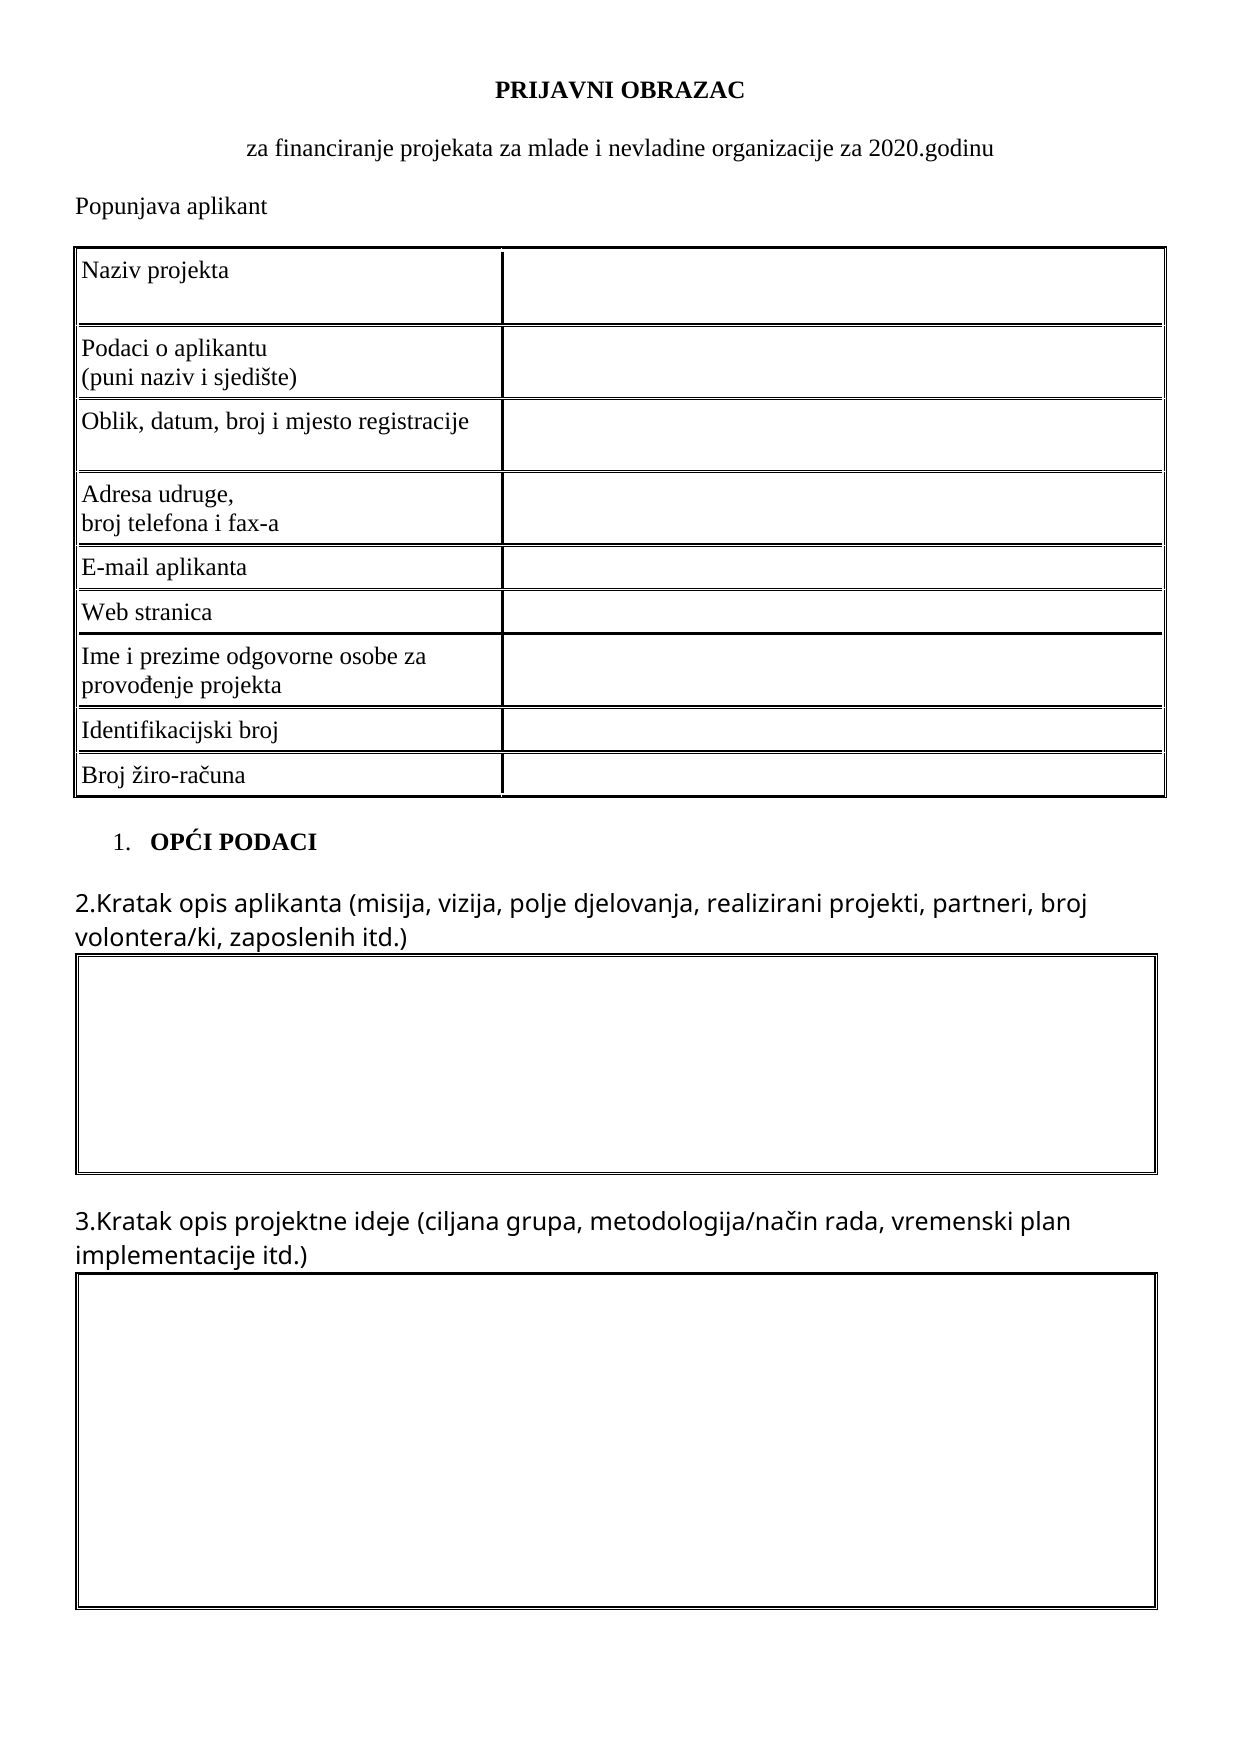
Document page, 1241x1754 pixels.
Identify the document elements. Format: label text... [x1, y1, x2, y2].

table_header Naziv projekta [77, 248, 502, 323]
table_cell Identifikacijski broj [77, 705, 501, 750]
text 2.Kratak opis aplikanta (misija, vizija, polje djelovanja, realizirani projekti, partneri, broj volontera/ki, zaposlenih itd.) [75, 885, 1165, 953]
text za financiranje projekata za mlade i nevladine organizacije za 2020.godinu [75, 133, 1165, 162]
list OPĆI PODACI [112, 827, 1165, 856]
table_cell [504, 323, 1164, 397]
table_cell Oblik, datum, broj i mjesto registracije [75, 397, 502, 470]
table_cell [502, 470, 1165, 543]
table_cell [504, 543, 1164, 587]
table_cell [504, 705, 1164, 750]
table_header [79, 957, 1154, 1172]
table_cell Adresa udruge, broj telefona i fax-a [75, 470, 502, 543]
table_cell [502, 397, 1165, 470]
text Popunjava aplikant [75, 191, 1165, 219]
table_cell Web stranica [77, 588, 501, 632]
table_header [79, 1275, 1154, 1606]
table_cell Podaci o aplikantu (puni naziv i sjedište) [77, 323, 501, 397]
table_header [502, 249, 1164, 323]
table_cell E-mail aplikanta [77, 543, 501, 587]
table_cell [502, 750, 1164, 795]
table_cell [504, 588, 1164, 632]
table_cell Broj žiro-računa [77, 750, 502, 795]
text 3.Kratak opis projektne ideje (ciljana grupa, metodologija/način rada, vremenski plan implementacije itd.) [75, 1204, 1165, 1272]
table_cell [504, 632, 1164, 705]
table_cell Ime i prezime odgovorne osobe za provođenje projekta [77, 632, 501, 705]
text PRIJAVNI OBRAZAC [75, 75, 1165, 104]
